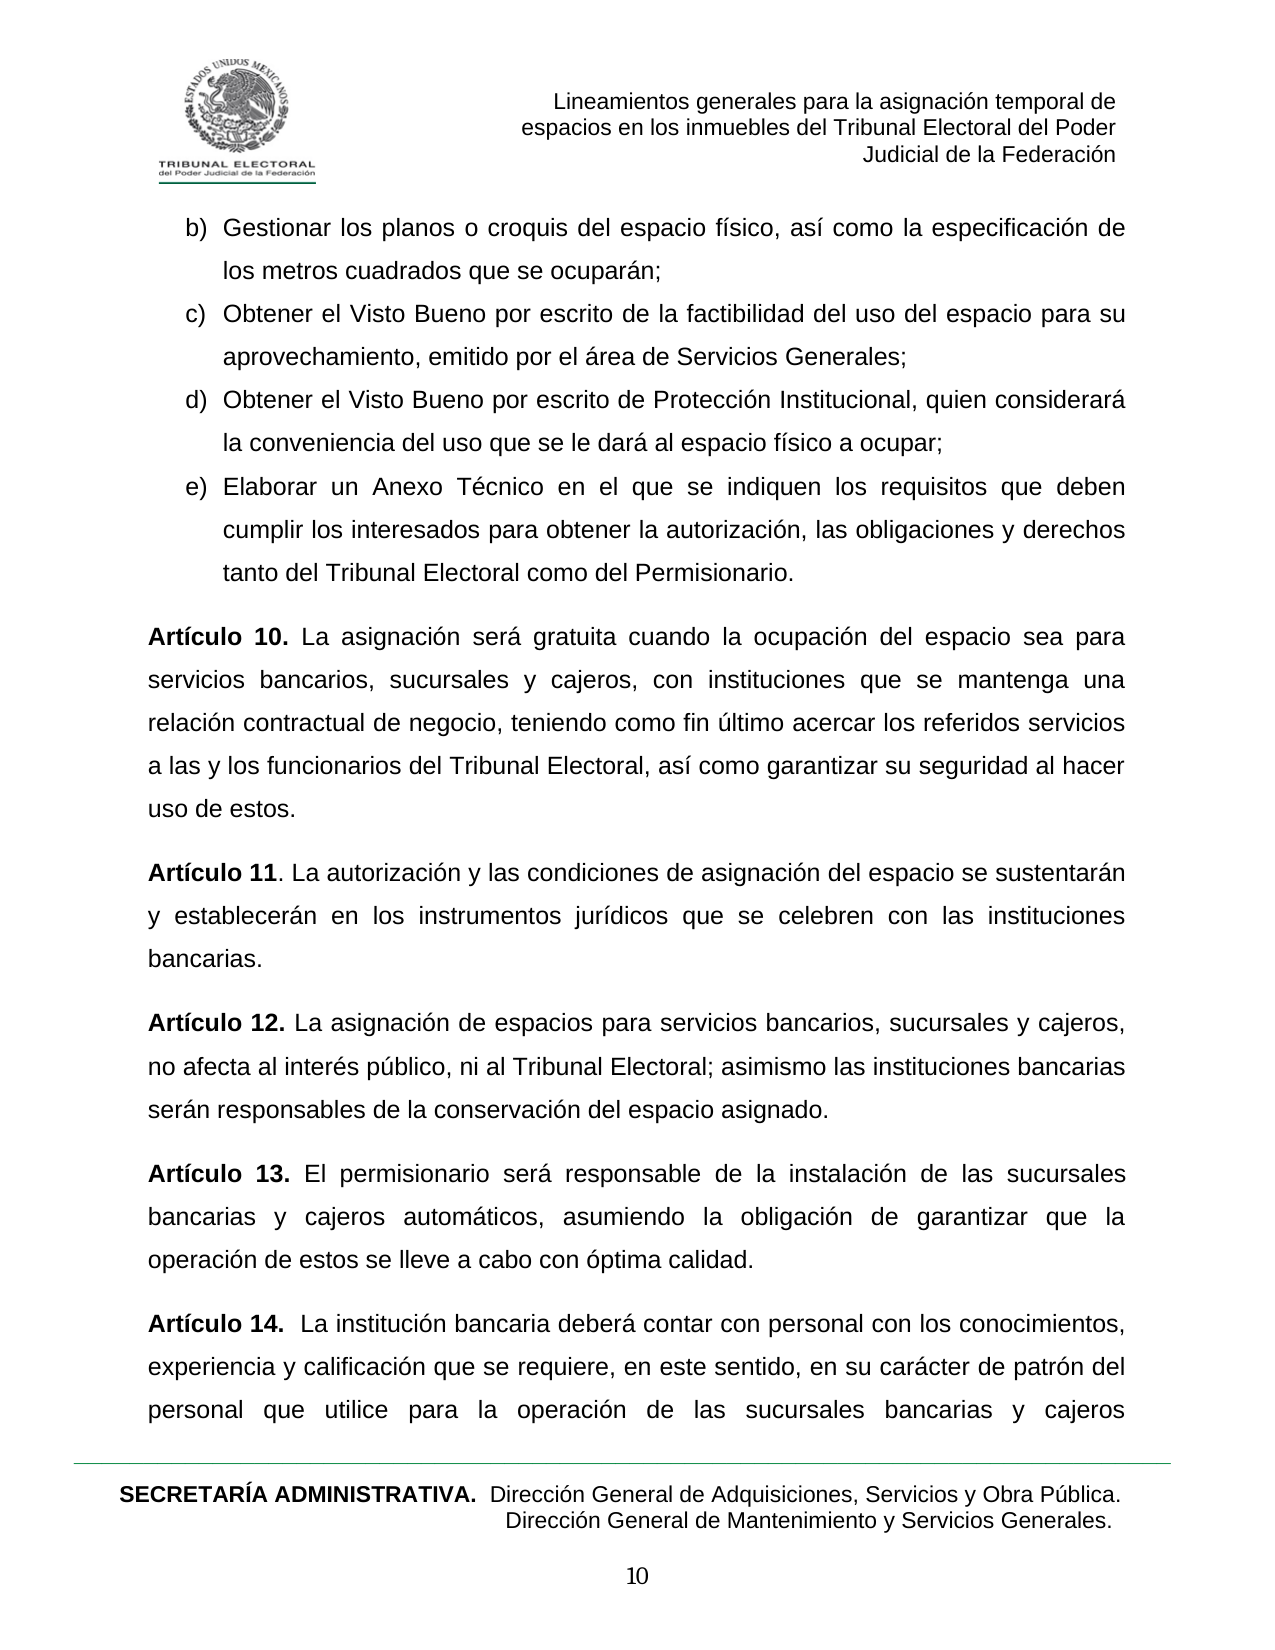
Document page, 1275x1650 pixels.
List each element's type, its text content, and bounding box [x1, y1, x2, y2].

text Artículo 10. La asignación será gratuita cuando la ocupación del espacio sea para servicios bancarios, sucursales y cajeros, con instituciones que se mantenga una relación contractual de negocio, teniendo como fin último acercar los referidos servicios a las y los funcionarios del Tribunal Electoral, así como garantizar su seguridad al hacer uso de estos. [148, 622, 1127, 823]
text Artículo 12. La asignación de espacios para servicios bancarios, sucursales y cajeros, no afecta al interés público, ni al Tribunal Electoral; asimismo las instituciones bancarias serán responsables de la conservación del espacio asignado. [148, 1008, 1127, 1123]
picture [158, 59, 316, 184]
list Obtener el Visto Bueno por escrito de la factibilidad del uso del espacio para su aprovechamiento, emitido por el área de Servicios Generales; [185, 299, 1127, 371]
text Artículo 11. La autorización y las condiciones de asignación del espacio se sustentarán y establecerán en los instrumentos jurídicos que se celebren con las instituciones bancarias. [148, 858, 1127, 973]
list Gestionar los planos o croquis del espacio físico, así como la especificación de los metros cuadrados que se ocuparán; [185, 213, 1127, 285]
text Artículo 13. El permisionario será responsable de la instalación de las sucursales bancarias y cajeros automáticos, asumiendo la obligación de garantizar que la operación de estos se lleve a cabo con óptima calidad. [148, 1159, 1127, 1274]
list Elaborar un Anexo Técnico en el que se indiquen los requisitos que deben cumplir los interesados para obtener la autorización, las obligaciones y derechos tanto del Tribunal Electoral como del Permisionario. [185, 472, 1127, 587]
list Obtener el Visto Bueno por escrito de Protección Institucional, quien considerará la conveniencia del uso que se le dará al espacio físico a ocupar; [185, 385, 1127, 457]
